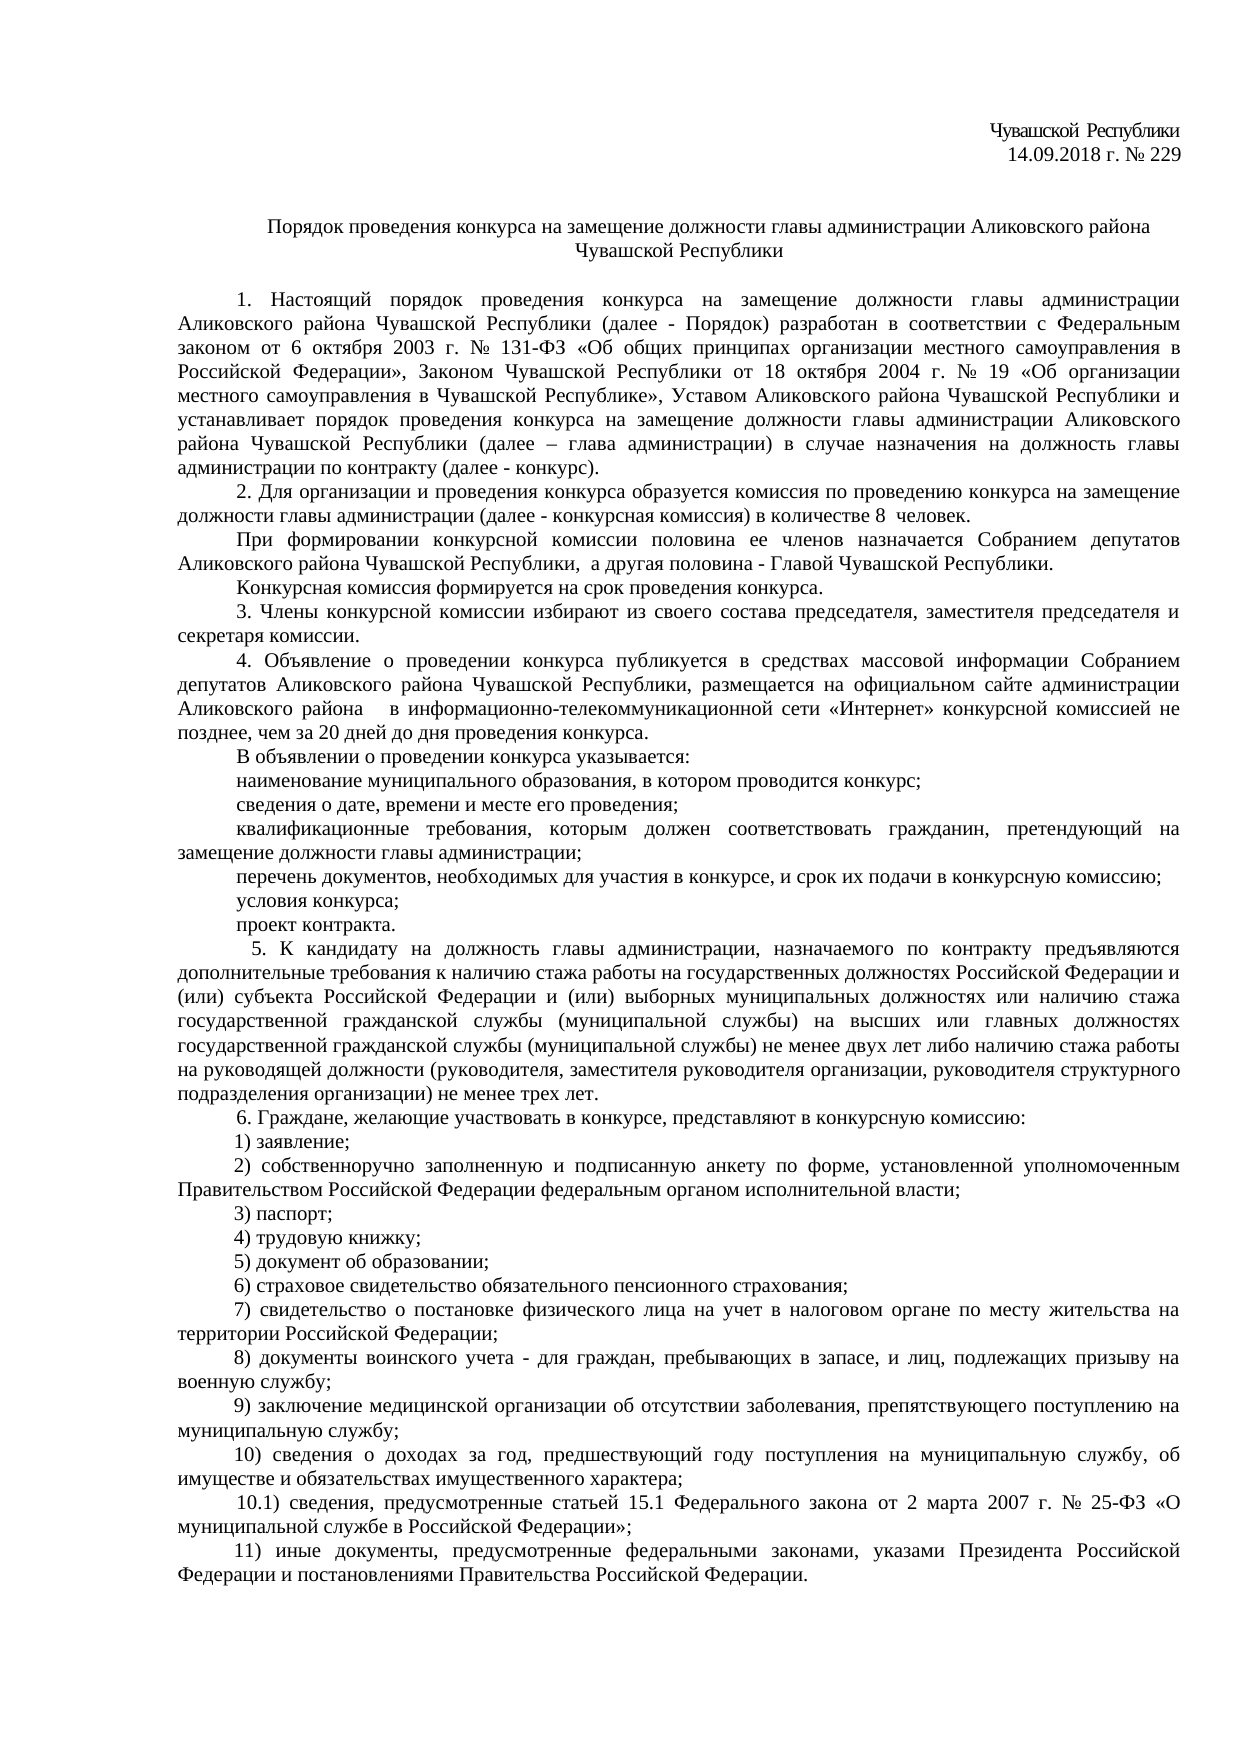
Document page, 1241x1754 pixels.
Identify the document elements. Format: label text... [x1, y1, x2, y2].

text 6. Граждане, желающие участвовать в конкурсе, представляют в конкурсную комиссию: [177, 1105, 1181, 1129]
text 4. Объявление о проведении конкурса публикуется в средствах массовой информации Собранием депутатов Аликовского района Чувашской Республики, размещается на официальном сайте администрации Аликовского района в информационно-телекоммуникационной сети «Интернет» конкурсной комиссией не позднее, чем за 20 дней до дня проведения конкурса. [177, 647, 1181, 744]
text Порядок проведения конкурса на замещение должности главы администрации Аликовского района Чувашской Республики [177, 214, 1181, 262]
text В объявлении о проведении конкурса указывается: [177, 744, 1181, 768]
text условия конкурса; [177, 888, 1181, 912]
text 5) документ об образовании; [177, 1249, 1181, 1273]
text Чувашской Республики [177, 118, 1181, 142]
text 8) документы воинского учета - для граждан, пребывающих в запасе, и лиц, подлежащих призыву на военную службу; [177, 1345, 1181, 1393]
text 10) сведения о доходах за год, предшествующий году поступления на муниципальную службу, об имуществе и обязательствах имущественного характера; [177, 1442, 1181, 1490]
text 2) собственноручно заполненную и подписанную анкету по форме, установленной уполномоченным Правительством Российской Федерации федеральным органом исполнительной власти; [177, 1153, 1181, 1201]
text перечень документов, необходимых для участия в конкурсе, и срок их подачи в конкурсную комиссию; [177, 864, 1181, 888]
text 3. Члены конкурсной комиссии избирают из своего состава председателя, заместителя председателя и секретаря комиссии. [177, 599, 1181, 647]
text 2. Для организации и проведения конкурса образуется комиссия по проведению конкурса на замещение должности главы администрации (далее - конкурсная комиссия) в количестве 8 человек. [177, 479, 1181, 527]
text сведения о дате, времени и месте его проведения; [177, 792, 1181, 816]
text При формировании конкурсной комиссии половина ее членов назначается Собранием депутатов Аликовского района Чувашской Республики, а другая половина - Главой Чувашской Республики. [177, 527, 1181, 575]
text 7) свидетельство о постановке физического лица на учет в налоговом органе по месту жительства на территории Российской Федерации; [177, 1297, 1181, 1345]
text 3) паспорт; [177, 1201, 1181, 1225]
text квалификационные требования, которым должен соответствовать гражданин, претендующий на замещение должности главы администрации; [177, 816, 1181, 864]
text 1. Настоящий порядок проведения конкурса на замещение должности главы администрации Аликовского района Чувашской Республики (далее - Порядок) разработан в соответствии с Федеральным законом от 6 октября 2003 г. № 131-ФЗ «Об общих принципах организации местного самоуправления в Российской Федерации», Законом Чувашской Республики от 18 октября 2004 г. № 19 «Об организации местного самоуправления в Чувашской Республике», Уставом Аликовского района Чувашской Республики и устанавливает порядок проведения конкурса на замещение должности главы администрации Аликовского района Чувашской Республики (далее – глава администрации) в случае назначения на должность главы администрации по контракту (далее - конкурс). [177, 287, 1181, 479]
text проект контракта. [177, 912, 1181, 936]
text 10.1) сведения, предусмотренные статьей 15.1 Федерального закона от 2 марта 2007 г. № 25-ФЗ «О муниципальной службе в Российской Федерации»; [177, 1490, 1181, 1538]
text 1) заявление; [177, 1129, 1181, 1153]
text 4) трудовую книжку; [177, 1225, 1181, 1249]
text 6) страховое свидетельство обязательного пенсионного страхования; [177, 1273, 1181, 1297]
text наименование муниципального образования, в котором проводится конкурс; [177, 768, 1181, 792]
text Конкурсная комиссия формируется на срок проведения конкурса. [177, 575, 1181, 599]
text 5. К кандидату на должность главы администрации, назначаемого по контракту предъявляются дополнительные требования к наличию стажа работы на государственных должностях Российской Федерации и (или) субъекта Российской Федерации и (или) выборных муниципальных должностях или наличию стажа государственной гражданской службы (муниципальной службы) на высших или главных должностях государственной гражданской службы (муниципальной службы) не менее двух лет либо наличию стажа работы на руководящей должности (руководителя, заместителя руководителя организации, руководителя структурного подразделения организации) не менее трех лет. [177, 936, 1181, 1105]
text 11) иные документы, предусмотренные федеральными законами, указами Президента Российской Федерации и постановлениями Правительства Российской Федерации. [177, 1538, 1181, 1586]
text 9) заключение медицинской организации об отсутствии заболевания, препятствующего поступлению на муниципальную службу; [177, 1393, 1181, 1442]
text 14.09.2018 г. № 229 [177, 142, 1181, 166]
